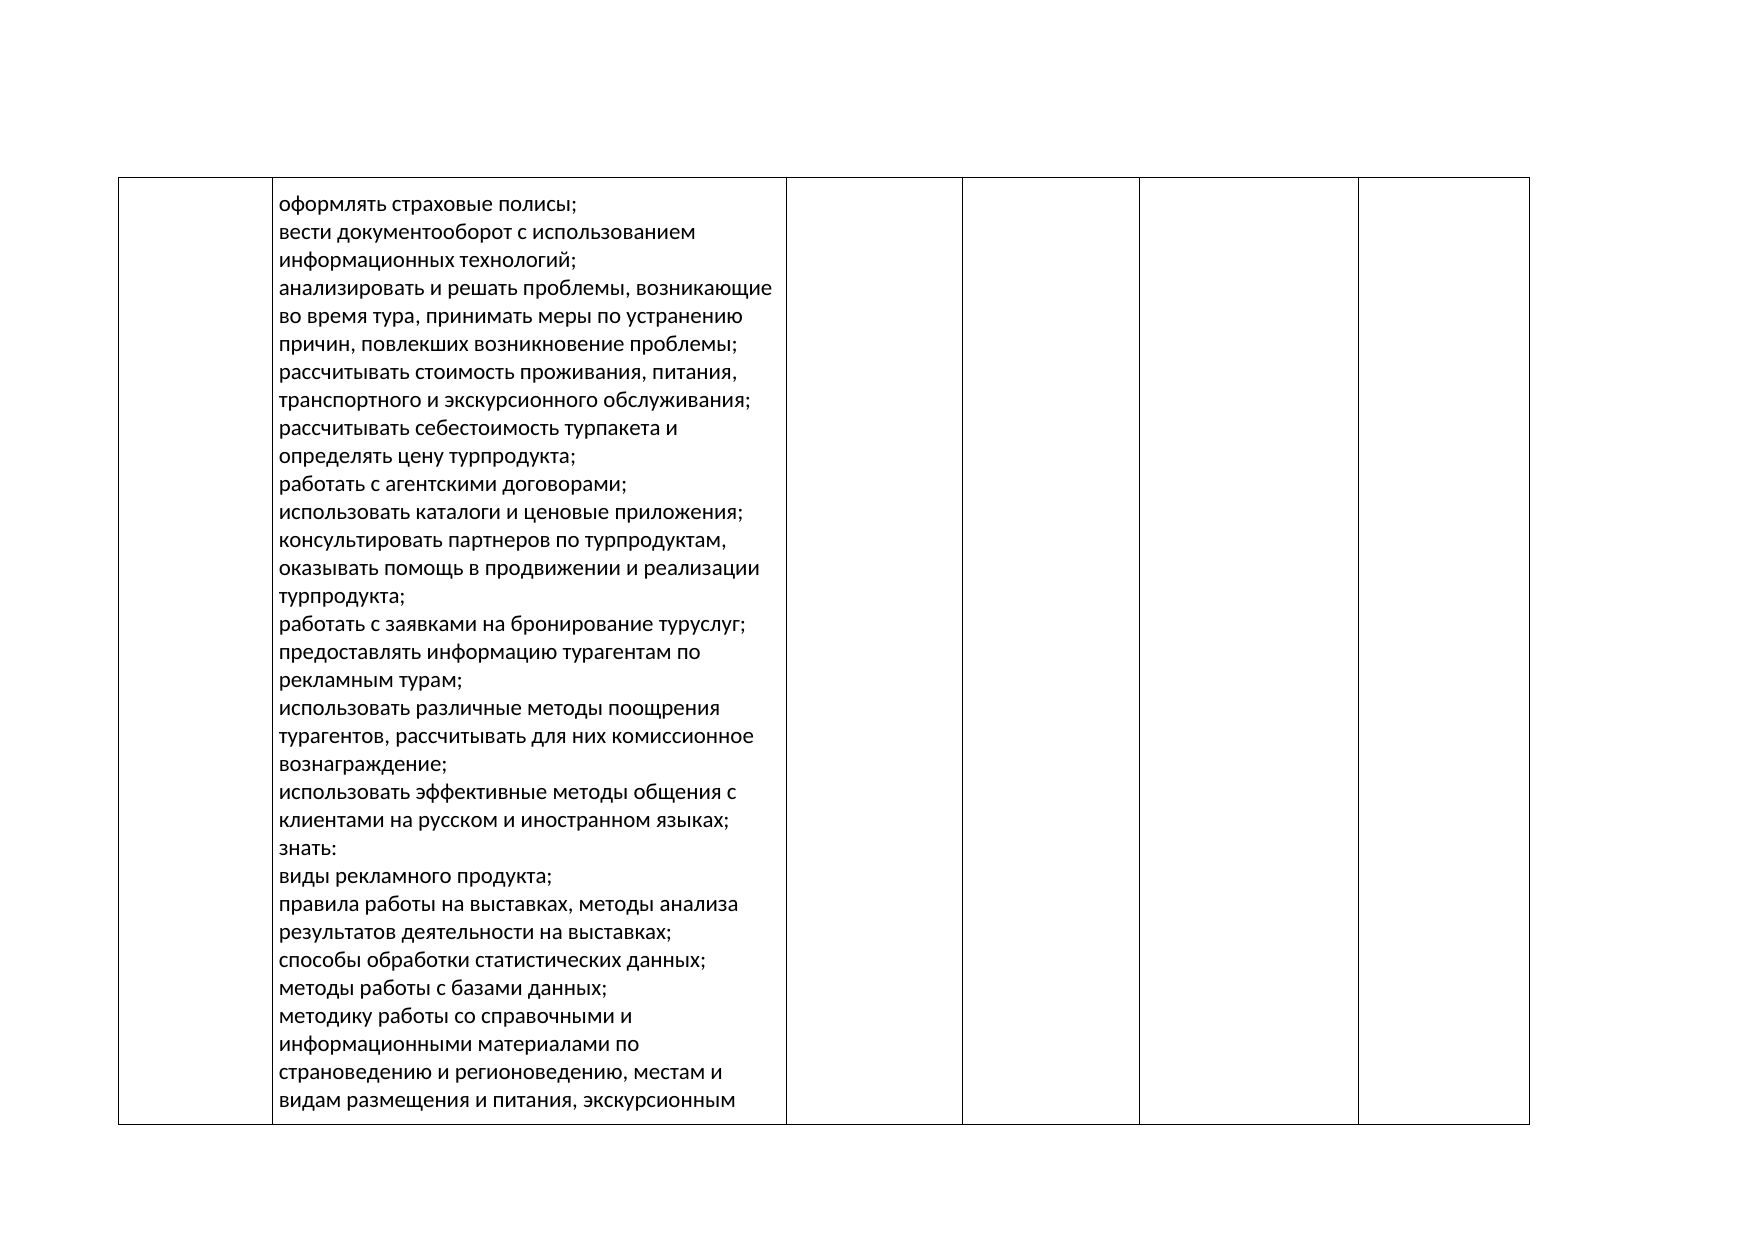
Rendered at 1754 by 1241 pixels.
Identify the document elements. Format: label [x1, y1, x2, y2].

table_cell [1140, 178, 1358, 1124]
